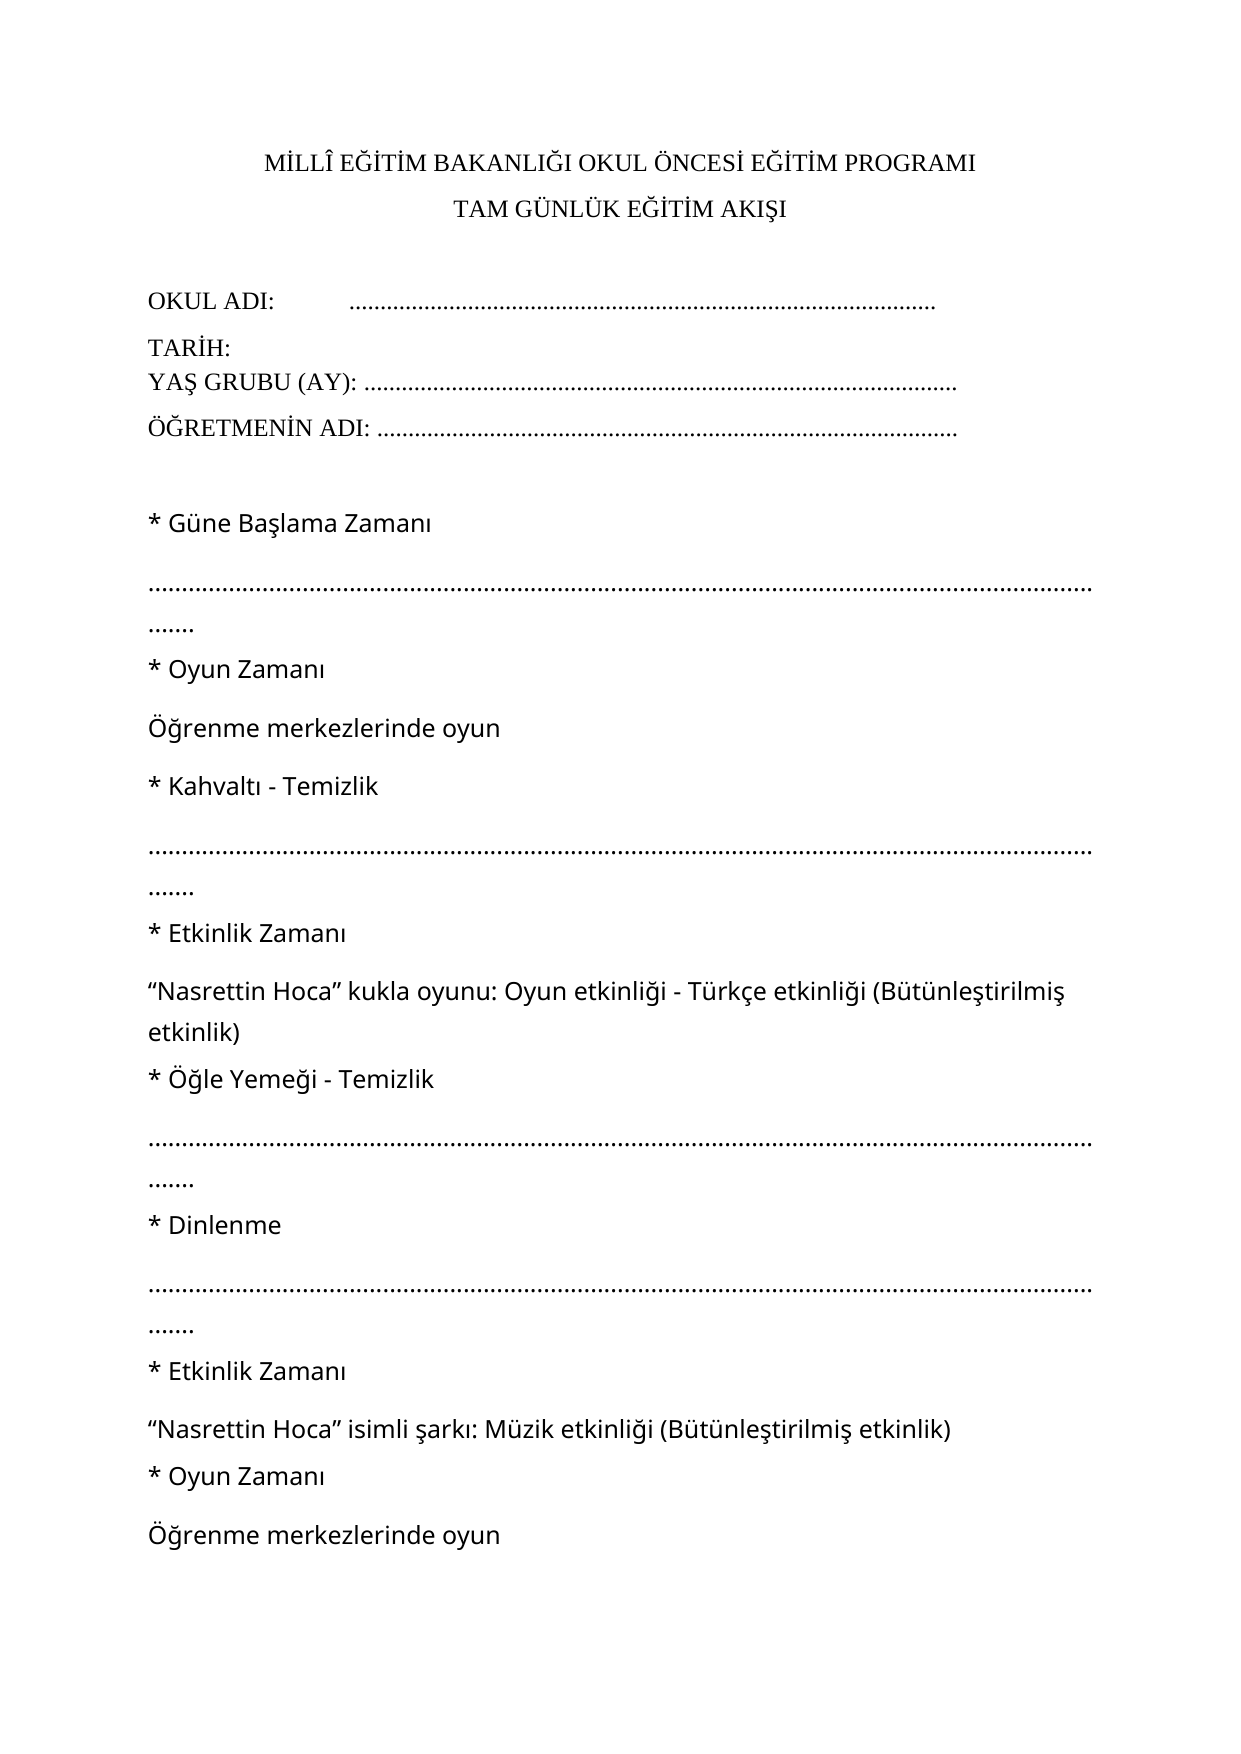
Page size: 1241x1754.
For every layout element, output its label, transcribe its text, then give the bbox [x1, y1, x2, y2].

text * Etkinlik Zamanı [148, 915, 1093, 949]
text * Etkinlik Zamanı [148, 1354, 1093, 1388]
text * Öğle Yemeği - Temizlik [148, 1061, 1093, 1095]
text * Oyun Zamanı [148, 652, 1093, 686]
text “Nasrettin Hoca” isimli şarkı: Müzik etkinliği (Bütünleştirilmiş etkinlik) [148, 1412, 1093, 1446]
text OKUL ADI: .............................................................................................. [148, 286, 1093, 315]
text .................................................................................................................................................... [148, 564, 1093, 639]
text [148, 1266, 1093, 1341]
text .................................................................................................................................................... [148, 1120, 1093, 1195]
text .................................................................................................................................................... [148, 828, 1093, 902]
text TAM GÜNLÜK EĞİTİM AKIŞI [148, 194, 1093, 223]
text TARİH: [148, 333, 1093, 361]
text Öğrenme merkezlerinde oyun [148, 711, 1093, 744]
text * Kahvaltı - Temizlik [148, 769, 1093, 803]
text Öğrenme merkezlerinde oyun [148, 1517, 1093, 1552]
text * Oyun Zamanı [148, 1459, 1093, 1493]
text * Güne Başlama Zamanı [148, 506, 1093, 540]
text MİLLÎ EĞİTİM BAKANLIĞI OKUL ÖNCESİ EĞİTİM PROGRAMI [148, 148, 1093, 176]
text ÖĞRETMENİN ADI: ............................................................................................. [148, 413, 1093, 442]
text “Nasrettin Hoca” kukla oyunu: Oyun etkinliği - Türkçe etkinliği (Bütünleştirilmiş etkinlik) [148, 974, 1093, 1049]
text YAŞ GRUBU (AY): ............................................................................................... [148, 367, 1093, 396]
text * Dinlenme [148, 1207, 1093, 1242]
